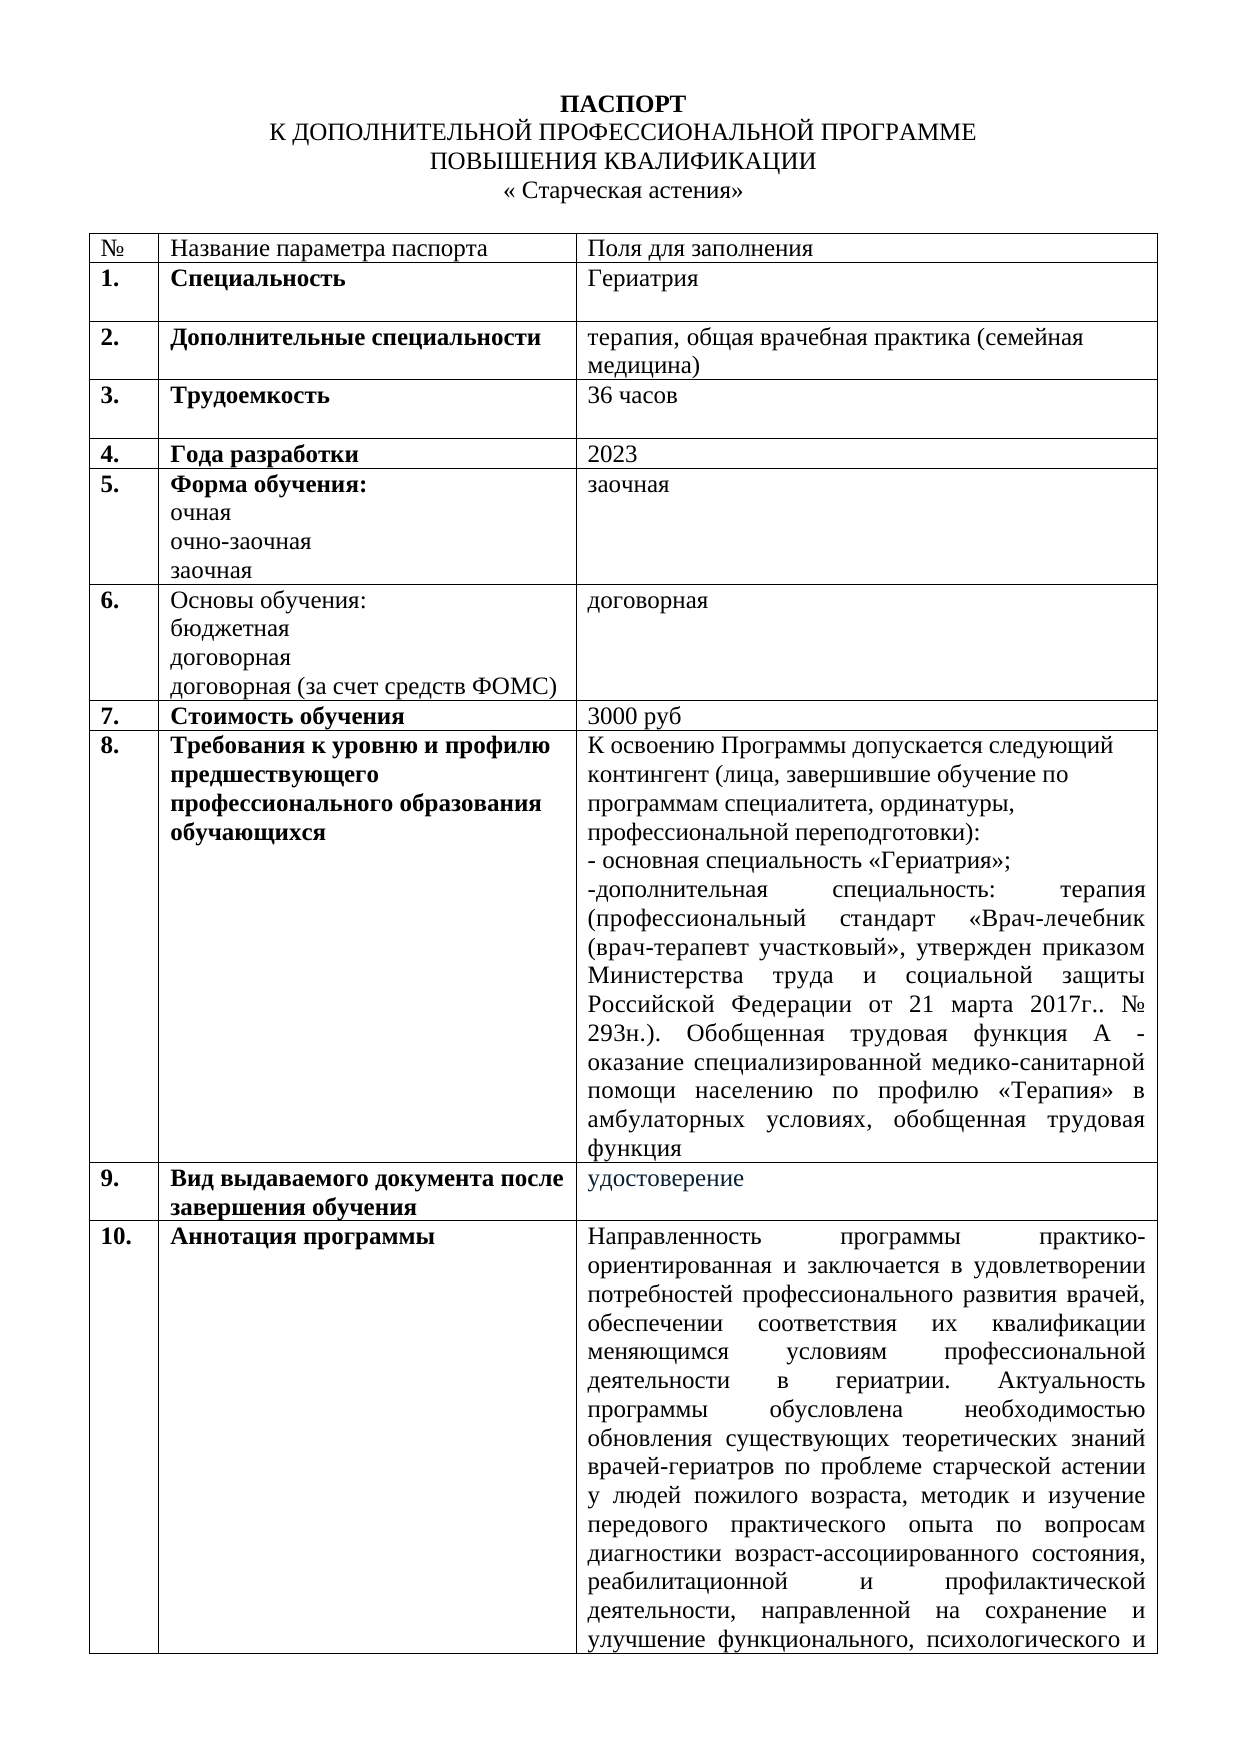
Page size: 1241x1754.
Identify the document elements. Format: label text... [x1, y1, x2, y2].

text ПОВЫШЕНИЯ КВАЛИФИКАЦИИ [89, 146, 1157, 175]
table_cell Гериатрия [577, 263, 1157, 321]
table_header № [90, 234, 158, 262]
table_header Поля для заполнения [577, 234, 1157, 262]
table_cell К освоению Программы допускается следующий контингент (лица, завершившие обучение по программам специалитета, ординатуры, профессиональной переподготовки): - основная специальность «Гериатрия»; -дополнительная специальность: терапия (профессиональный стандарт «Врач-лечебник (врач-терапевт участковый», утвержден приказом Министерства труда и социальной защиты Российской Федерации от 21 марта 2017г.. № 293н.). Обобщенная трудовая функция А - оказание специализированной медико-санитарной помощи населению по профилю «Терапия» в амбулаторных условиях, обобщенная трудовая функция [577, 731, 1157, 1162]
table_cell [577, 1221, 1157, 1653]
table_cell 8. [90, 731, 158, 1162]
table_cell терапия, общая врачебная практика (семейная медицина) [577, 322, 1157, 379]
table_cell договорная [577, 585, 1157, 700]
table_cell 6. [90, 585, 158, 700]
table_cell 3000 руб [577, 701, 1157, 729]
table_cell Дополнительные специальности [159, 322, 576, 379]
text « Старческая астения» [89, 175, 1157, 204]
table_cell 2023 [577, 439, 1157, 468]
table_cell 9. [90, 1163, 158, 1220]
table_cell Стоимость обучения [159, 701, 576, 729]
table_cell Трудоемкость [159, 380, 576, 438]
table_cell 4. [90, 439, 158, 468]
table_cell 7. [90, 701, 158, 729]
table_cell Специальность [159, 263, 576, 321]
table_cell 10. [90, 1221, 158, 1653]
text К ДОПОЛНИТЕЛЬНОЙ ПРОФЕССИОНАЛЬНОЙ ПРОГРАММЕ [89, 117, 1157, 146]
table_cell Основы обучения: бюджетная договорная договорная (за счет средств ФОМС) [159, 585, 576, 700]
text ПАСПОРТ [89, 89, 1157, 117]
table_cell 3. [90, 380, 158, 438]
table_cell 36 часов [577, 380, 1157, 438]
table_cell заочная [577, 469, 1157, 584]
table_cell 2. [90, 322, 158, 379]
table_cell Вид выдаваемого документа после завершения обучения [159, 1163, 576, 1220]
table_header Название параметра паспорта [159, 234, 576, 262]
table_cell Года разработки [159, 439, 576, 468]
table_cell 5. [90, 469, 158, 584]
table_cell Форма обучения: очная очно-заочная заочная [159, 469, 576, 584]
table_cell 1. [90, 263, 158, 321]
table_cell Аннотация программы [159, 1221, 576, 1653]
table_cell Требования к уровню и профилю предшествующего профессионального образования обучающихся [159, 731, 576, 1162]
table_cell удостоверение [577, 1163, 1157, 1220]
